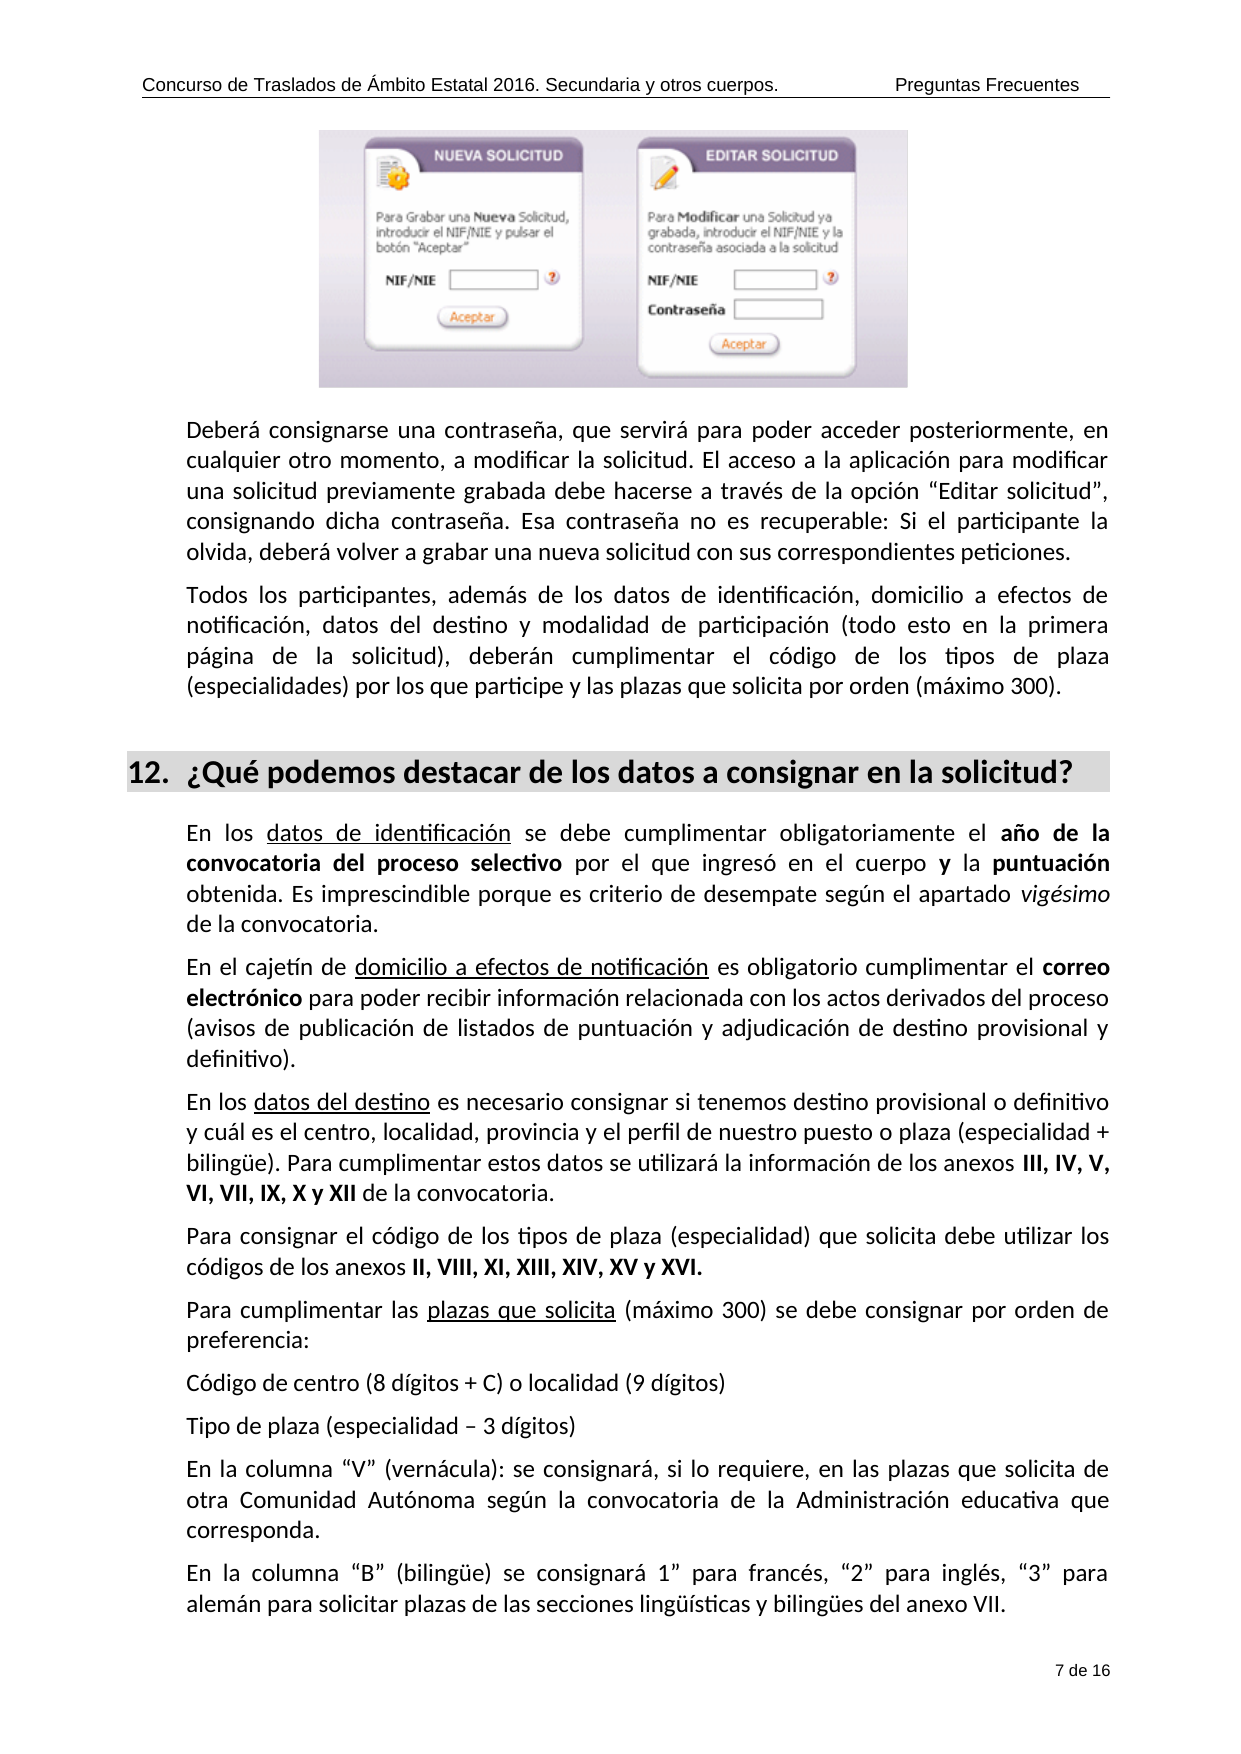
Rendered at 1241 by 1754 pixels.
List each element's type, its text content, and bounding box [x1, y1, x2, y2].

list ¿Qué podemos destacar de los datos a consignar en la solicitud? [127, 751, 1110, 792]
text Para consignar el código de los tipos de plaza (especialidad) que solicita debe utilizar los códigos de los anexos II, VIII, XI, XIII, XIV, XV y XVI. [186, 1220, 1110, 1281]
text Deberá consignarse una contraseña, que servirá para poder acceder posteriormente, en cualquier otro momento, a modificar la solicitud. El acceso a la aplicación para modificar una solicitud previamente grabada debe hacerse a través de la opción “Editar solicitud”, consignando dicha contraseña. Esa contraseña no es recuperable: Si el participante la olvida, deberá volver a grabar una nueva solicitud con sus correspondientes peticiones. [186, 414, 1110, 566]
text En el cajetín de domicilio a efectos de notificación es obligatorio cumplimentar el correo electrónico para poder recibir información relacionada con los actos derivados del proceso (avisos de publicación de listados de puntuación y adjudicación de destino provisional y definitivo). [186, 951, 1110, 1073]
text En la columna “V” (vernácula): se consignará, si lo requiere, en las plazas que solicita de otra Comunidad Autónoma según la convocatoria de la Administración educativa que corresponda. [186, 1453, 1110, 1545]
text Para cumplimentar las plazas que solicita (máximo 300) se debe consignar por orden de preferencia: [186, 1294, 1110, 1355]
text Tipo de plaza (especialidad – 3 dígitos) [186, 1411, 1110, 1441]
text Código de centro (8 dígitos + C) o localidad (9 dígitos) [186, 1367, 1110, 1398]
text En los datos de identificación se debe cumplimentar obligatoriamente el año de la convocatoria del proceso selectivo por el que ingresó en el cuerpo y la puntuación obtenida. Es imprescindible porque es criterio de desempate según el apartado vigésimo de la convocatoria. [186, 817, 1110, 939]
picture [318, 130, 908, 389]
text En la columna “B” (bilingüe) se consignará 1” para francés, “2” para inglés, “3” para alemán para solicitar plazas de las secciones lingüísticas y bilingües del anexo VII. [186, 1558, 1110, 1619]
text En los datos del destino es necesario consignar si tenemos destino provisional o definitivo y cuál es el centro, localidad, provincia y el perfil de nuestro puesto o plaza (especialidad + bilingüe). Para cumplimentar estos datos se utilizará la información de los anexos III, IV, V, VI, VII, IX, X y XII de la convocatoria. [186, 1086, 1110, 1208]
text Todos los participantes, además de los datos de identificación, domicilio a efectos de notificación, datos del destino y modalidad de participación (todo esto en la primera página de la solicitud), deberán cumplimentar el código de los tipos de plaza (especialidades) por los que participe y las plazas que solicita por orden (máximo 300). [186, 579, 1110, 701]
